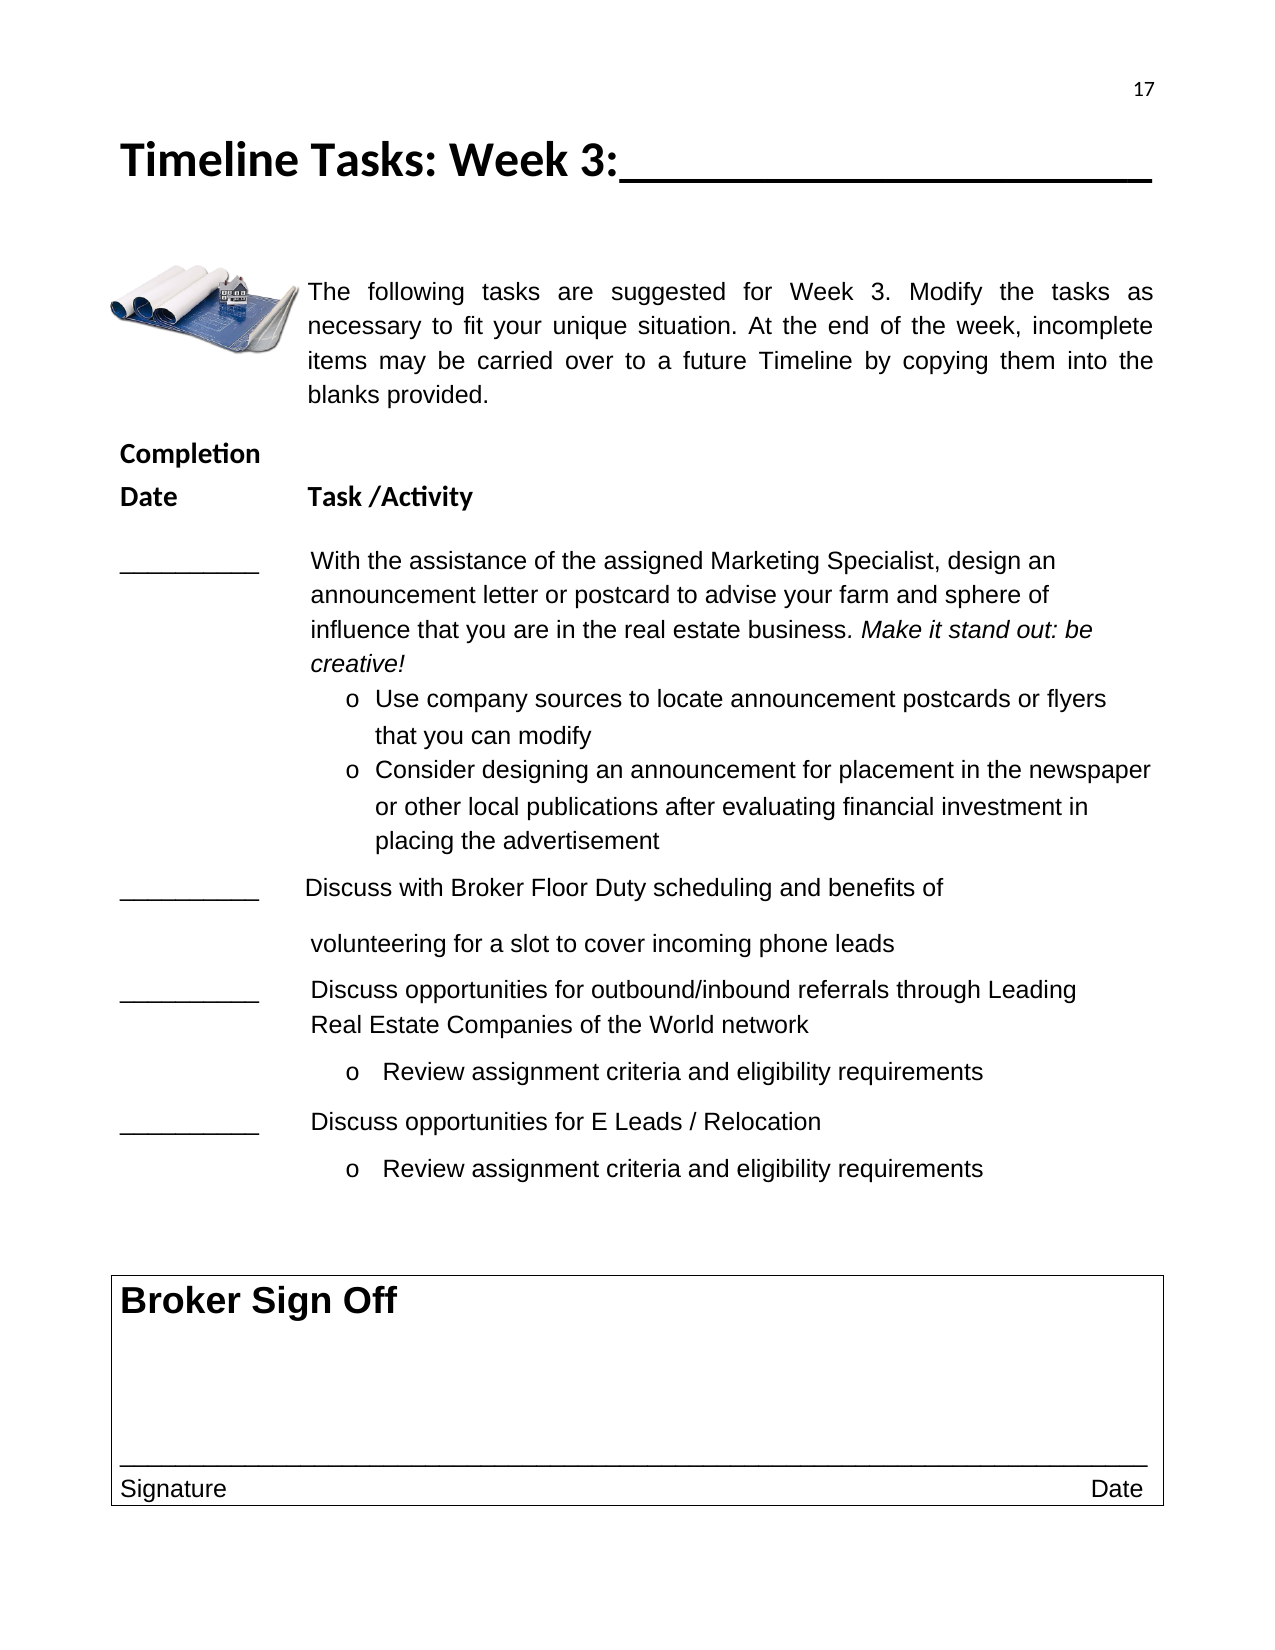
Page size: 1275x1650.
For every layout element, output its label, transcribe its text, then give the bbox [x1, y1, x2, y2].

text Signature Date [112, 1471, 1163, 1505]
text creative! [120, 649, 1155, 678]
picture [101, 244, 308, 370]
text __________ With the assistance of the assigned Marketing Specialist, design an [120, 546, 1155, 575]
text announcement letter or postcard to advise your farm and sphere of [120, 581, 1155, 609]
list Review assignment criteria and eligibility requirements [345, 1057, 1155, 1088]
list Use company sources to locate announcement postcards or flyers that you can modify [345, 684, 1155, 749]
text The following tasks are suggested for Week 3. Modify the tasks as necessary to fit your unique situation. At the end of the week, incomplete items may be carried over to a future Timeline by copying them into the blanks provided. [307, 277, 1155, 409]
text __________ Discuss with Broker Floor Duty scheduling and benefits of [120, 873, 1155, 902]
text volunteering for a slot to cover incoming phone leads [120, 928, 1155, 957]
text Broker Sign Off [112, 1276, 1163, 1321]
text __________ Discuss opportunities for E Leads / Relocation [120, 1107, 1155, 1135]
text Date Task /Activity [120, 478, 1155, 514]
text influence that you are in the real estate business. Make it stand out: be [120, 615, 1155, 644]
text Real Estate Companies of the World network [120, 1010, 1155, 1039]
text Timeline Tasks: Week 3: [120, 127, 1155, 188]
list Consider designing an announcement for placement in the newspaper or other local publications after evaluating financial investment in placing the advertisement [345, 755, 1155, 855]
text __________________________________________________________________________ [112, 1436, 1163, 1468]
text __________ Discuss opportunities for outbound/inbound referrals through Leading [120, 976, 1155, 1004]
list Review assignment criteria and eligibility requirements [345, 1153, 1155, 1184]
text Completion [120, 436, 1155, 471]
